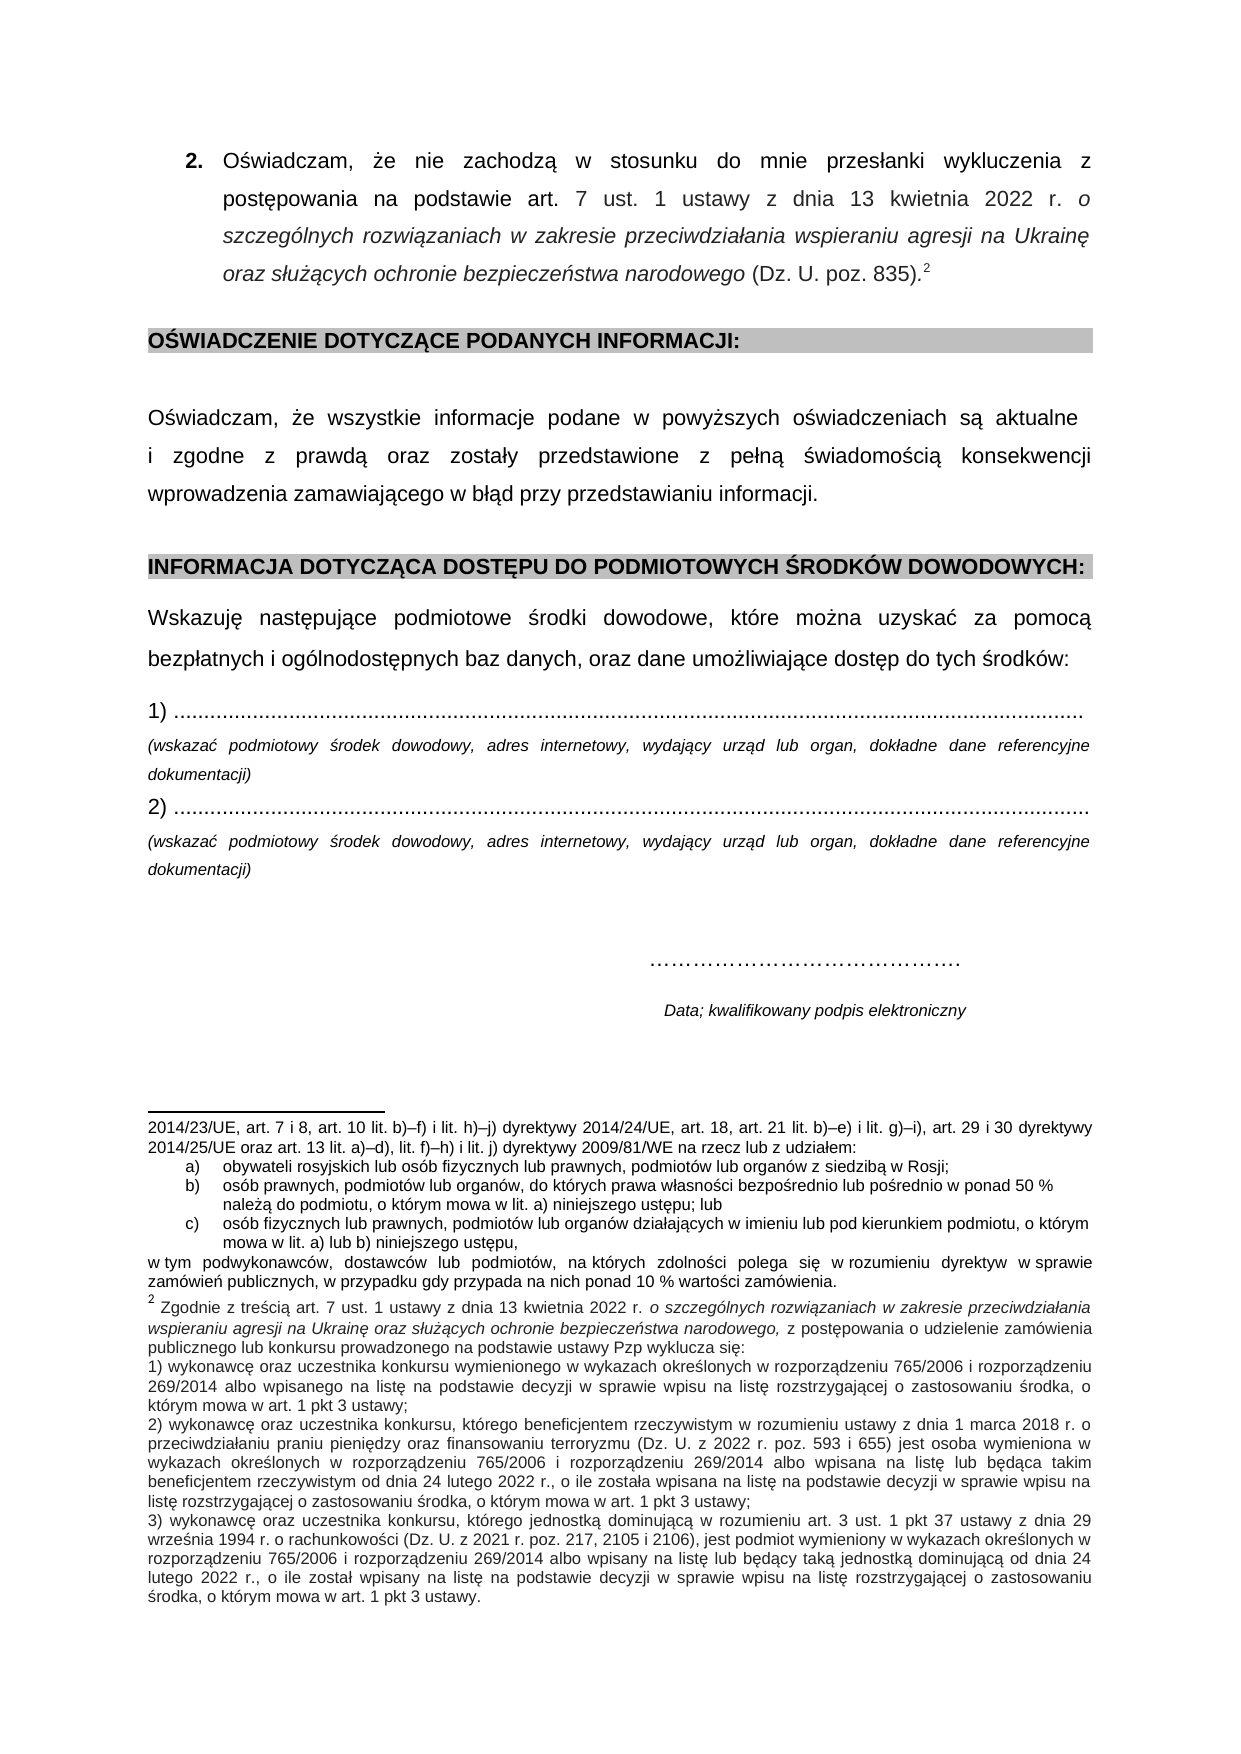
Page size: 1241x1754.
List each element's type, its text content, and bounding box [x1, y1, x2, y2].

text (wskazać podmiotowy środek dowodowy, adres internetowy, wydający urząd lub organ, dokładne dane referencyjne dokumentacji) [148, 831, 1093, 879]
text 1) ...................................................................................................................................................... [148, 698, 1093, 723]
text Oświadczam, że wszystkie informacje podane w powyższych oświadczeniach są aktualne i zgodne z prawdą oraz zostały przedstawione z pełną świadomością konsekwencji wprowadzenia zamawiającego w błąd przy przedstawianiu informacji. [148, 405, 1093, 506]
text Wskazuję następujące podmiotowe środki dowodowe, które można uzyskać za pomocą bezpłatnych i ogólnodostępnych baz danych, oraz dane umożliwiające dostęp do tych środków: [148, 604, 1093, 672]
text Data; kwalifikowany podpis elektroniczny [148, 1001, 1093, 1020]
text ……………………………………. [516, 946, 1093, 971]
text INFORMACJA DOTYCZĄCA DOSTĘPU DO PODMIOTOWYCH ŚRODKÓW DOWODOWYCH: [148, 554, 1093, 579]
list Oświadczam, że nie zachodzą w stosunku do mnie przesłanki wykluczenia z postępowania na podstawie art. 7 ust. 1 ustawy z dnia 13 kwietnia 2022 r. o szczególnych rozwiązaniach w zakresie przeciwdziałania wspieraniu agresji na Ukrainę oraz służących ochronie bezpieczeństwa narodowego (Dz. U. poz. 835). [185, 148, 1093, 286]
text OŚWIADCZENIE DOTYCZĄCE PODANYCH INFORMACJI: [148, 328, 1093, 353]
text (wskazać podmiotowy środek dowodowy, adres internetowy, wydający urząd lub organ, dokładne dane referencyjne dokumentacji) [148, 736, 1093, 784]
text 2) ....................................................................................................................................................... [148, 793, 1093, 819]
